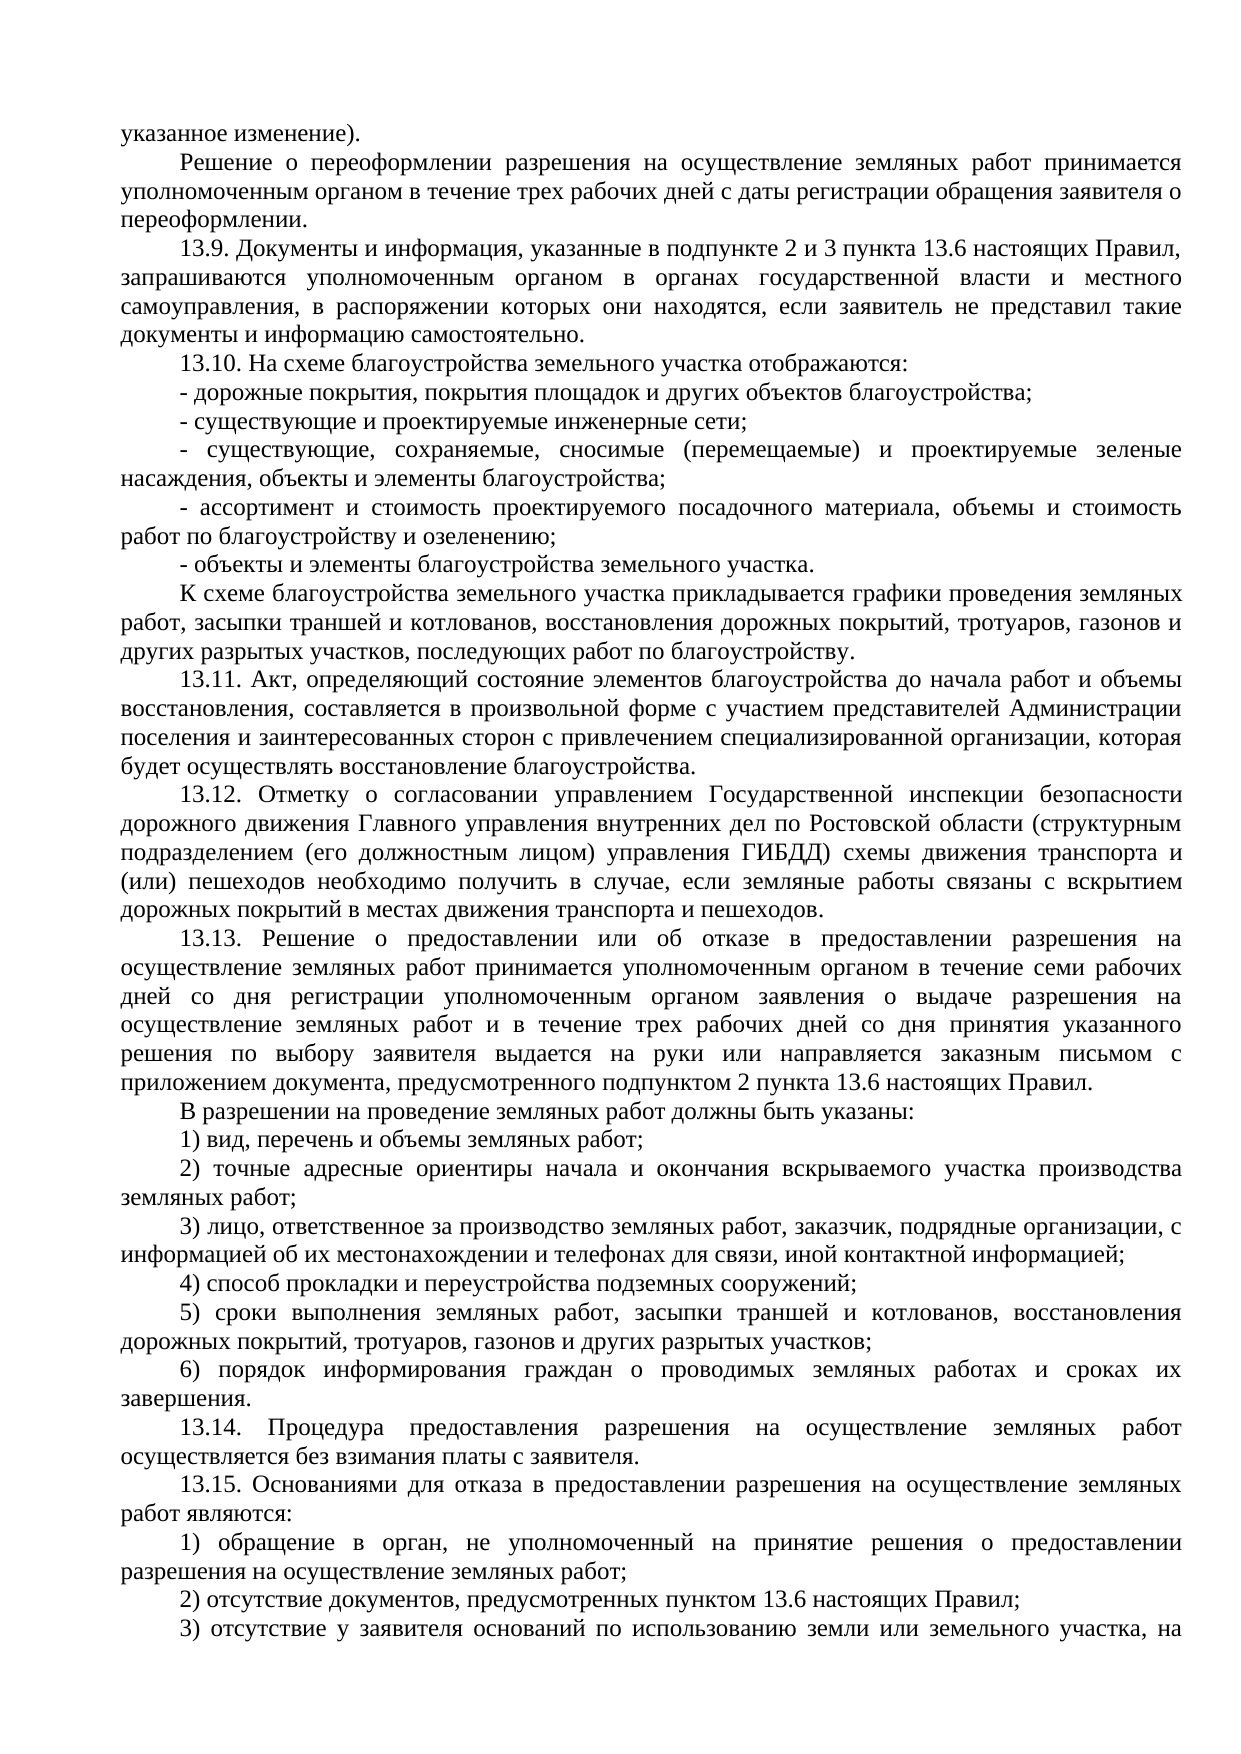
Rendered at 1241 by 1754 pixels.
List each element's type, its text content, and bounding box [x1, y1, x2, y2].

text 5) сроки выполнения земляных работ, засыпки траншей и котлованов, восстановления дорожных покрытий, тротуаров, газонов и других разрытых участков; [120, 1297, 1183, 1354]
text - дорожные покрытия, покрытия площадок и других объектов благоустройства; [120, 377, 1183, 406]
text 13.13. Решение о предоставлении или об отказе в предоставлении разрешения на осуществление земляных работ принимается уполномоченным органом в течение семи рабочих дней со дня регистрации уполномоченным органом заявления о выдаче разрешения на осуществление земляных работ и в течение трех рабочих дней со дня принятия указанного решения по выбору заявителя выдается на руки или направляется заказным письмом с приложением документа, предусмотренного подпунктом 2 пункта 13.6 настоящих Правил. [120, 923, 1183, 1096]
text 13.9. Документы и информация, указанные в подпункте 2 и 3 пункта 13.6 настоящих Правил, запрашиваются уполномоченным органом в органах государственной власти и местного самоуправления, в распоряжении которых они находятся, если заявитель не представил такие документы и информацию самостоятельно. [120, 233, 1183, 348]
text 2) отсутствие документов, предусмотренных пунктом 13.6 настоящих Правил; [120, 1584, 1183, 1613]
text 13.10. На схеме благоустройства земельного участка отображаются: [120, 348, 1183, 377]
text - объекты и элементы благоустройства земельного участка. [120, 549, 1183, 578]
text 13.12. Отметку о согласовании управлением Государственной инспекции безопасности дорожного движения Главного управления внутренних дел по Ростовской области (структурным подразделением (его должностным лицом) управления ГИБДД) схемы движения транспорта и (или) пешеходов необходимо получить в случае, если земляные работы связаны с вскрытием дорожных покрытий в местах движения транспорта и пешеходов. [120, 779, 1183, 923]
text 1) вид, перечень и объемы земляных работ; [120, 1124, 1183, 1153]
text 4) способ прокладки и переустройства подземных сооружений; [120, 1268, 1183, 1297]
text - существующие, сохраняемые, сносимые (перемещаемые) и проектируемые зеленые насаждения, объекты и элементы благоустройства; [120, 434, 1183, 492]
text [120, 118, 1183, 147]
text 6) порядок информирования граждан о проводимых земляных работах и сроках их завершения. [120, 1354, 1183, 1412]
text 13.15. Основаниями для отказа в предоставлении разрешения на осуществление земляных работ являются: [120, 1469, 1183, 1527]
text Решение о переоформлении разрешения на осуществление земляных работ принимается уполномоченным органом в течение трех рабочих дней с даты регистрации обращения заявителя о переоформлении. [120, 147, 1183, 233]
text 13.11. Акт, определяющий состояние элементов благоустройства до начала работ и объемы восстановления, составляется в произвольной форме с участием представителей Администрации поселения и заинтересованных сторон с привлечением специализированной организации, которая будет осуществлять восстановление благоустройства. [120, 664, 1183, 779]
text В разрешении на проведение земляных работ должны быть указаны: [120, 1096, 1183, 1124]
text К схеме благоустройства земельного участка прикладывается графики проведения земляных работ, засыпки траншей и котлованов, восстановления дорожных покрытий, тротуаров, газонов и других разрытых участков, последующих работ по благоустройству. [120, 578, 1183, 664]
text 13.14. Процедура предоставления разрешения на осуществление земляных работ осуществляется без взимания платы с заявителя. [120, 1412, 1183, 1469]
text - ассортимент и стоимость проектируемого посадочного материала, объемы и стоимость работ по благоустройству и озеленению; [120, 492, 1183, 549]
text 3) лицо, ответственное за производство земляных работ, заказчик, подрядные организации, с информацией об их местонахождении и телефонах для связи, иной контактной информацией; [120, 1211, 1183, 1268]
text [120, 1613, 1183, 1642]
text - существующие и проектируемые инженерные сети; [120, 406, 1183, 434]
text 1) обращение в орган, не уполномоченный на принятие решения о предоставлении разрешения на осуществление земляных работ; [120, 1527, 1183, 1584]
text 2) точные адресные ориентиры начала и окончания вскрываемого участка производства земляных работ; [120, 1153, 1183, 1211]
